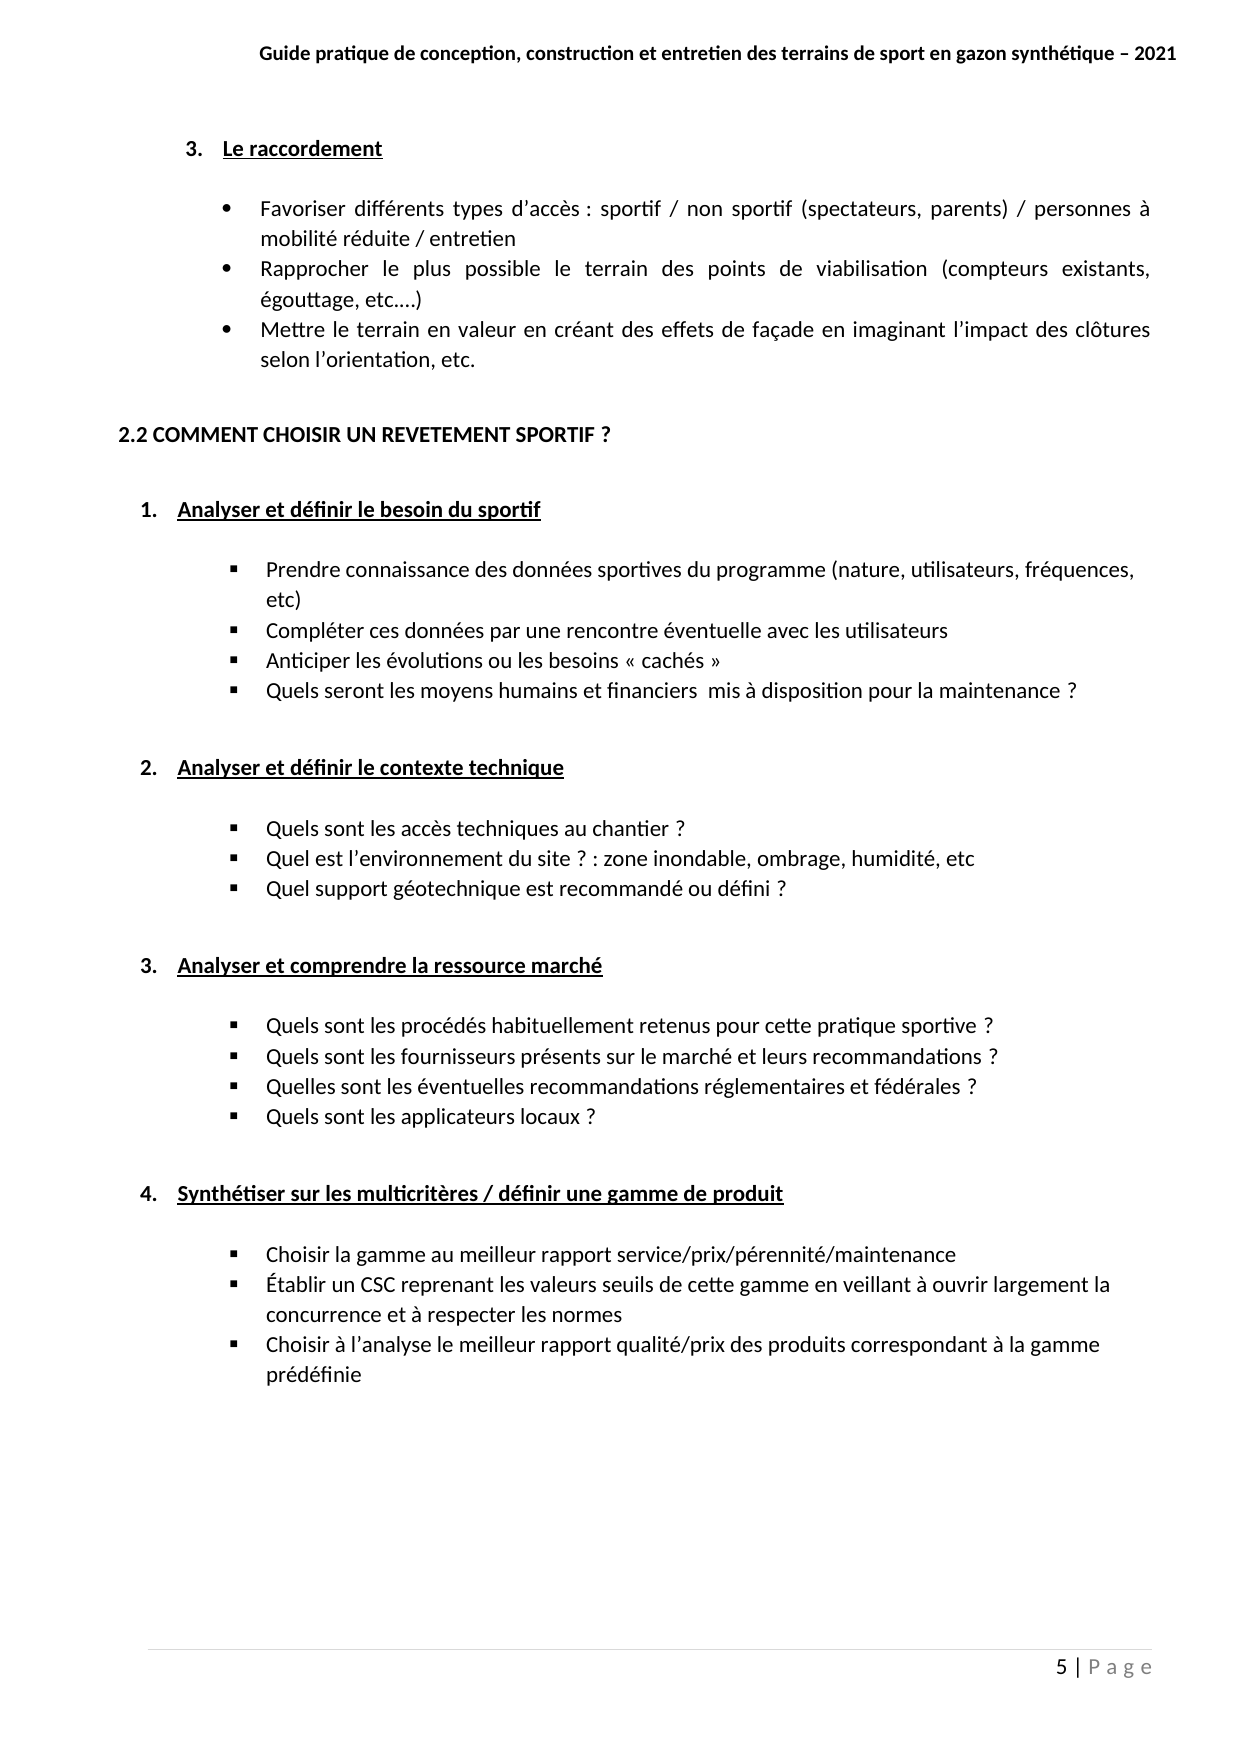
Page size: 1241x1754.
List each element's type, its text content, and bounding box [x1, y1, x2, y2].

list Compléter ces données par une rencontre éventuelle avec les utilisateurs [228, 616, 1152, 644]
list Quels sont les fournisseurs présents sur le marché et leurs recommandations ? [228, 1042, 1152, 1070]
list Favoriser différents types d’accès : sportif / non sportif (spectateurs, parents) / personnes à mobilité réduite / entretien [223, 194, 1152, 252]
text 2.2 COMMENT CHOISIR UN REVETEMENT SPORTIF ? [118, 420, 1152, 448]
list Quels sont les accès techniques au chantier ? [228, 814, 1152, 842]
list Établir un CSC reprenant les valeurs seuils de cette gamme en veillant à ouvrir largement la concurrence et à respecter les normes [228, 1270, 1152, 1328]
list Choisir la gamme au meilleur rapport service/prix/pérennité/maintenance [228, 1240, 1152, 1268]
list Analyser et comprendre la ressource marché [140, 951, 1152, 979]
list Choisir à l’analyse le meilleur rapport qualité/prix des produits correspondant à la gamme prédéfinie [228, 1330, 1152, 1389]
list Analyser et définir le besoin du sportif [140, 495, 1152, 523]
list Quel est l’environnement du site ? : zone inondable, ombrage, humidité, etc [228, 844, 1152, 872]
list Quels sont les procédés habituellement retenus pour cette pratique sportive ? [228, 1012, 1152, 1040]
list Quel support géotechnique est recommandé ou défini ? [228, 874, 1152, 902]
list Mettre le terrain en valeur en créant des effets de façade en imaginant l’impact des clôtures selon l’orientation, etc. [223, 315, 1152, 373]
list Le raccordement [185, 134, 1152, 162]
list Quels sont les applicateurs locaux ? [228, 1102, 1152, 1130]
list Quels seront les moyens humains et financiers mis à disposition pour la maintenance ? [228, 676, 1152, 704]
list Quelles sont les éventuelles recommandations réglementaires et fédérales ? [228, 1072, 1152, 1100]
list Anticiper les évolutions ou les besoins « cachés » [228, 646, 1152, 674]
list Analyser et définir le contexte technique [140, 753, 1152, 781]
list Rapprocher le plus possible le terrain des points de viabilisation (compteurs existants, égouttage, etc.…) [223, 254, 1152, 313]
list Synthétiser sur les multicritères / définir une gamme de produit [140, 1179, 1152, 1207]
list Prendre connaissance des données sportives du programme (nature, utilisateurs, fréquences, etc) [228, 555, 1152, 614]
